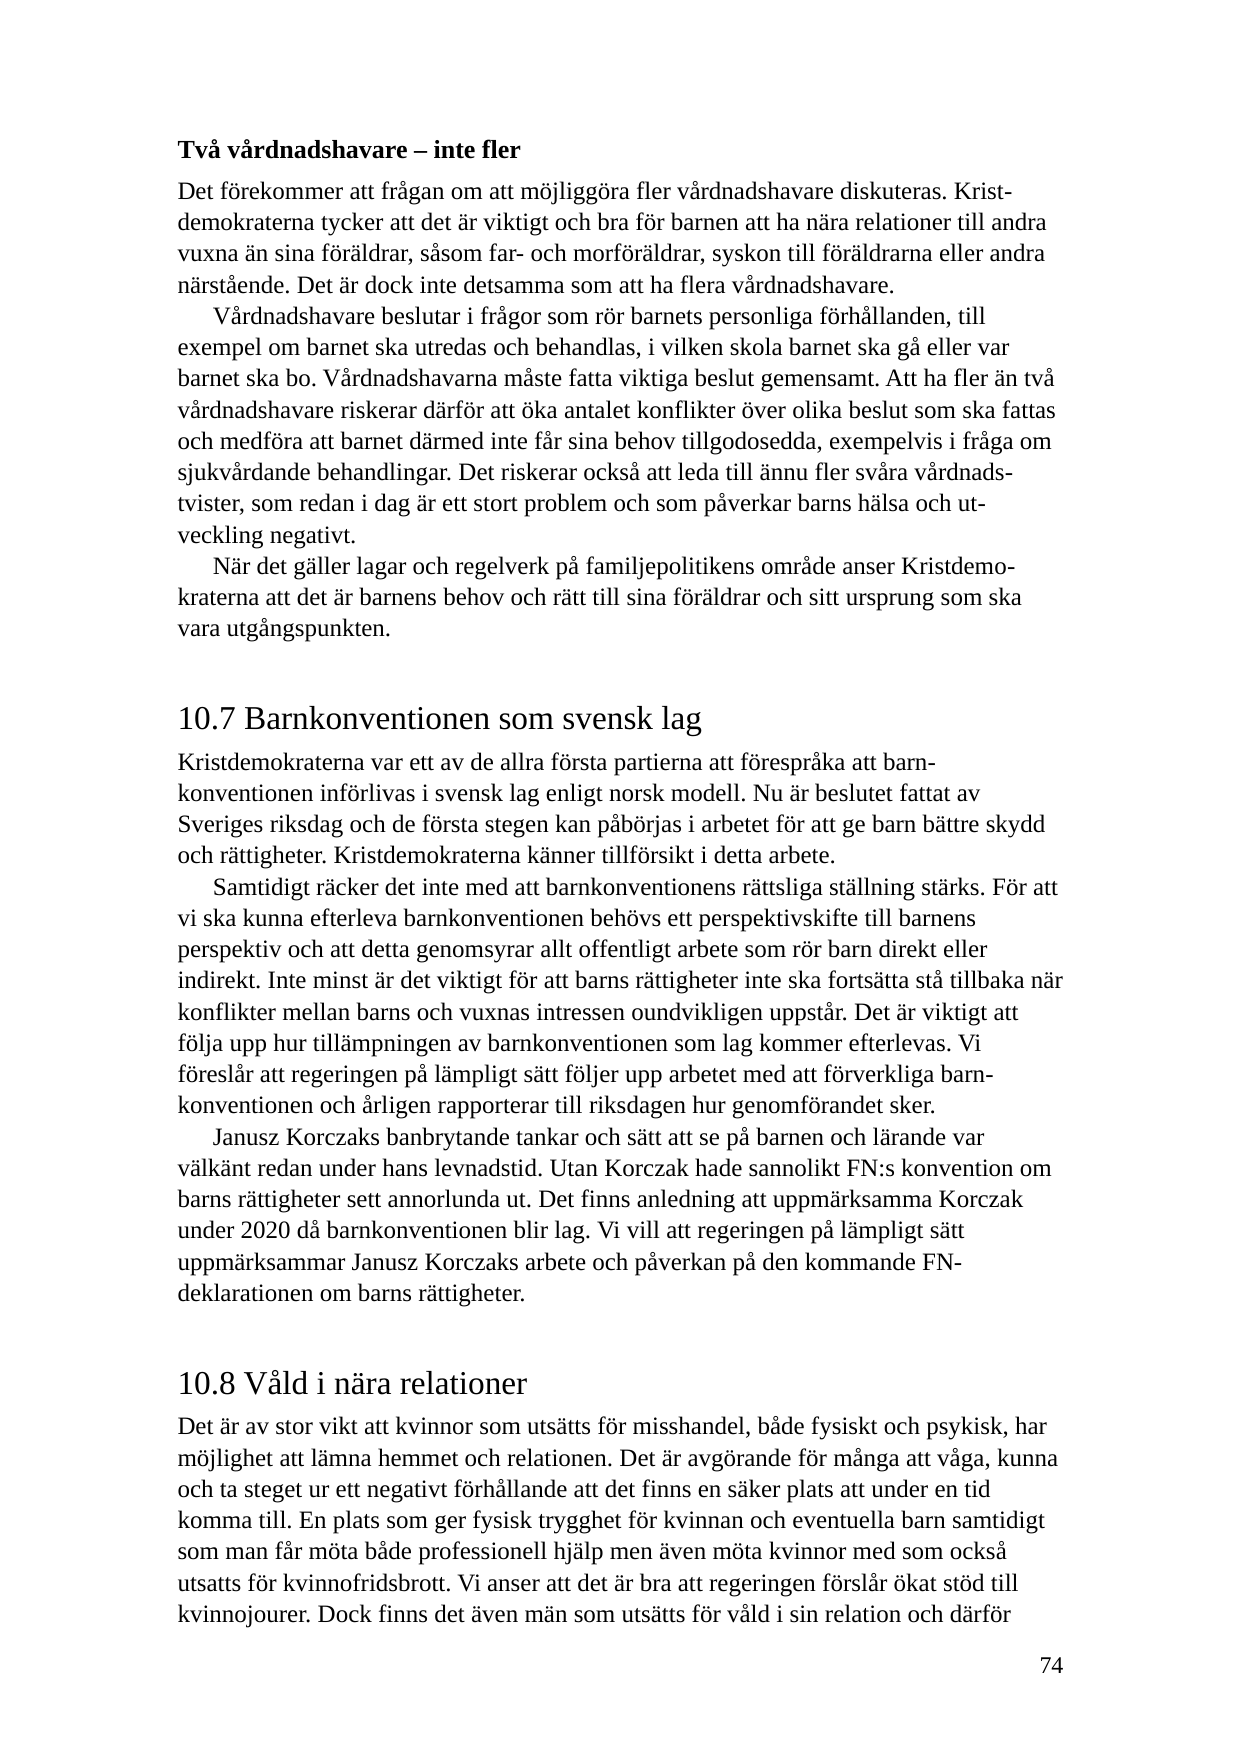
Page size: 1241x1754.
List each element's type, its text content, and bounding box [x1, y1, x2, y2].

text Kristdemokraterna var ett av de allra första partierna att förespråka att barnkonventionen införlivas i svensk lag enligt norsk modell. Nu är beslutet fattat av Sveriges riksdag och de första stegen kan påbörjas i arbetet för att ge barn bättre skydd och rättigheter. Kristdemokraterna känner tillförsikt i detta arbete. [177, 744, 1063, 869]
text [177, 1409, 1063, 1628]
subtitle 10.8 Våld i nära relationer [177, 1369, 1063, 1401]
text Samtidigt räcker det inte med att barnkonventionens rättsliga ställning stärks. För att vi ska kunna efterleva barnkonventionen behövs ett perspektivskifte till barnens perspektiv och att detta genomsyrar allt offentligt arbete som rör barn direkt eller indirekt. Inte minst är det viktigt för att barns rättigheter inte ska fortsätta stå tillbaka när konflikter mellan barns och vuxnas intressen oundvikligen uppstår. Det är viktigt att följa upp hur tillämpningen av barnkonventionen som lag kommer efterlevas. Vi föreslår att regeringen på lämpligt sätt följer upp arbetet med att förverkliga barnkonventionen och årligen rapporterar till riksdagen hur genomförandet sker. [177, 869, 1063, 1119]
text Janusz Korczaks banbrytande tankar och sätt att se på barnen och lärande var välkänt redan under hans levnadstid. Utan Korczak hade sannolikt FN:s konvention om barns rättigheter sett annorlunda ut. Det finns anledning att uppmärksamma Korczak under 2020 då barnkonventionen blir lag. Vi vill att regeringen på lämpligt sätt uppmärksammar Janusz Korczaks arbete och påverkan på den kommande FN-deklarationen om barns rättigheter. [177, 1119, 1063, 1307]
subtitle Två vårdnadshavare – inte fler [177, 134, 1063, 165]
subtitle 10.7 Barnkonventionen som svensk lag [177, 705, 1063, 736]
text När det gäller lagar och regelverk på familjepolitikens område anser Kristdemokraterna att det är barnens behov och rätt till sina föräldrar och sitt ursprung som ska vara utgångspunkten. [177, 548, 1063, 642]
text Det förekommer att frågan om att möjliggöra fler vårdnadshavare diskuteras. Kristdemokraterna tycker att det är viktigt och bra för barnen att ha nära relationer till andra vuxna än sina föräldrar, såsom far- och morföräldrar, syskon till föräldrarna eller andra närstående. Det är dock inte detsamma som att ha flera vårdnadshavare. [177, 173, 1063, 298]
text Vårdnadshavare beslutar i frågor som rör barnets personliga förhållanden, till exempel om barnet ska utredas och behandlas, i vilken skola barnet ska gå eller var barnet ska bo. Vårdnadshavarna måste fatta viktiga beslut gemensamt. Att ha fler än två vårdnadshavare riskerar därför att öka antalet konflikter över olika beslut som ska fattas och medföra att barnet därmed inte får sina behov tillgodosedda, exempelvis i fråga om sjukvårdande behandlingar. Det riskerar också att leda till ännu fler svåra vårdnadstvister, som redan i dag är ett stort problem och som påverkar barns hälsa och utveckling negativt. [177, 298, 1063, 548]
